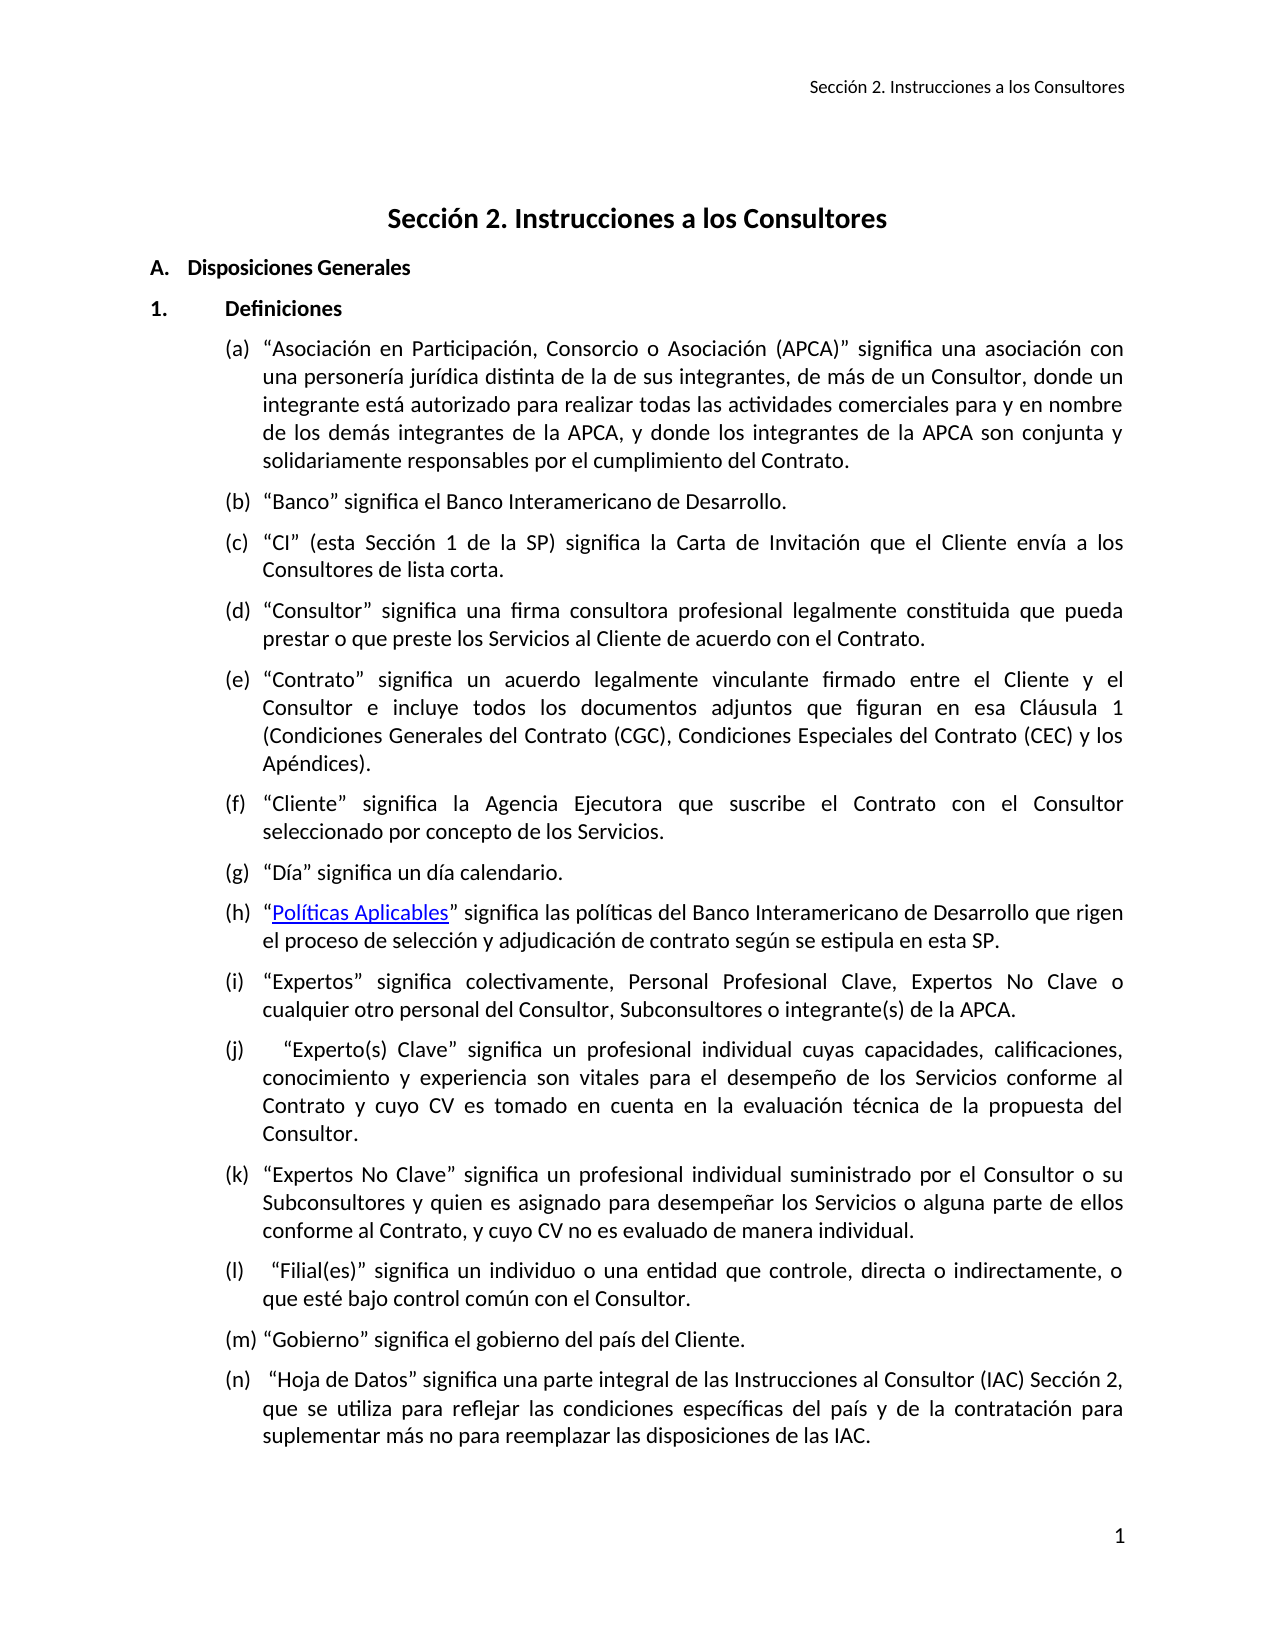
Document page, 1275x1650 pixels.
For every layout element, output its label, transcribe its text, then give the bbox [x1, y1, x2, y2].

list “Contrato” significa un acuerdo legalmente vinculante firmado entre el Cliente y el Consultor e incluye todos los documentos adjuntos que figuran en esa Cláusula 1 (Condiciones Generales del Contrato (CGC), Condiciones Especiales del Contrato (CEC) y los Apéndices). [225, 665, 1125, 777]
list “Día” significa un día calendario. [225, 858, 1125, 886]
list “Cliente” significa la Agencia Ejecutora que suscribe el Contrato con el Consultor seleccionado por concepto de los Servicios. [225, 789, 1125, 845]
list Definiciones [150, 294, 1125, 322]
list “Asociación en Participación, Consorcio o Asociación (APCA)” significa una asociación con una personería jurídica distinta de la de sus integrantes, de más de un Consultor, donde un integrante está autorizado para realizar todas las actividades comerciales para y en nombre de los demás integrantes de la APCA, y donde los integrantes de la APCA son conjunta y solidariamente responsables por el cumplimiento del Contrato. [225, 334, 1125, 474]
subtitle Sección 2. Instrucciones a los Consultores [150, 200, 1125, 236]
list “Gobierno” significa el gobierno del país del Cliente. [225, 1325, 1125, 1353]
list “Banco” significa el Banco Interamericano de Desarrollo. [225, 487, 1125, 515]
list Disposiciones Generales [150, 253, 1125, 281]
list “Hoja de Datos” significa una parte integral de las Instrucciones al Consultor (IAC) Sección 2, que se utiliza para reflejar las condiciones específicas del país y de la contratación para suplementar más no para reemplazar las disposiciones de las IAC. [225, 1366, 1125, 1450]
list “Filial(es)” significa un individuo o una entidad que controle, directa o indirectamente, o que esté bajo control común con el Consultor. [225, 1257, 1125, 1313]
list “Experto(s) Clave” significa un profesional individual cuyas capacidades, calificaciones, conocimiento y experiencia son vitales para el desempeño de los Servicios conforme al Contrato y cuyo CV es tomado en cuenta en la evaluación técnica de la propuesta del Consultor. [225, 1035, 1125, 1147]
list “Expertos No Clave” significa un profesional individual suministrado por el Consultor o su Subconsultores y quien es asignado para desempeñar los Servicios o alguna parte de ellos conforme al Contrato, y cuyo CV no es evaluado de manera individual. [225, 1160, 1125, 1244]
list “CI” (esta Sección 1 de la SP) significa la Carta de Invitación que el Cliente envía a los Consultores de lista corta. [225, 528, 1125, 584]
list “Expertos” significa colectivamente, Personal Profesional Clave, Expertos No Clave o cualquier otro personal del Consultor, Subconsultores o integrante(s) de la APCA. [225, 967, 1125, 1023]
list “Consultor” significa una firma consultora profesional legalmente constituida que pueda prestar o que preste los Servicios al Cliente de acuerdo con el Contrato. [225, 596, 1125, 652]
list “Políticas Aplicables” significa las políticas del Banco Interamericano de Desarrollo que rigen el proceso de selección y adjudicación de contrato según se estipula en esta SP. [225, 898, 1125, 954]
